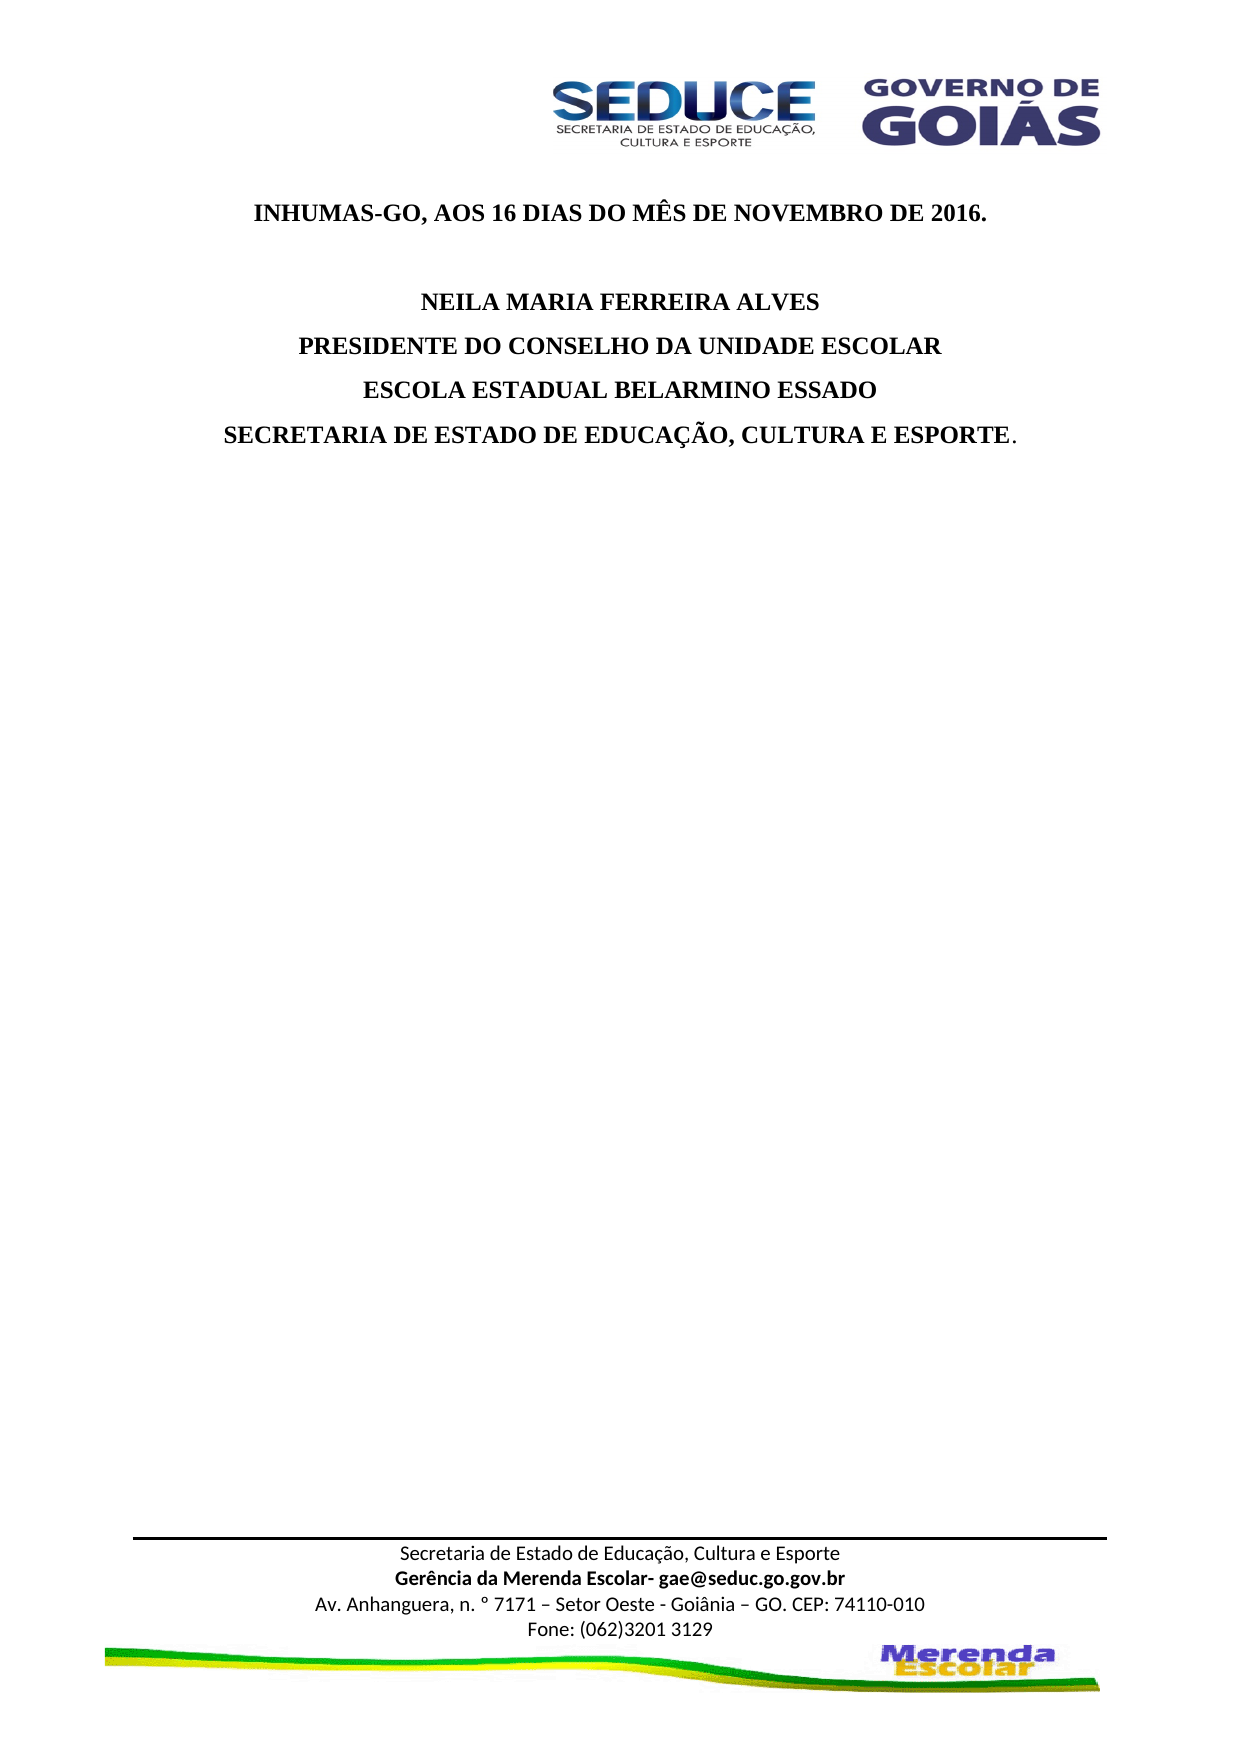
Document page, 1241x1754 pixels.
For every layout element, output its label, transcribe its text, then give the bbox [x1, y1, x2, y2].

text INHUMAS-GO, AOS 16 DIAS DO MÊS DE NOVEMBRO DE 2016. [133, 198, 1107, 227]
text SECRETARIA DE ESTADO DE EDUCAÇÃO, CULTURA E ESPORTE. [133, 420, 1107, 448]
picture [552, 73, 1108, 154]
text ESCOLA ESTADUAL BELARMINO ESSADO [133, 375, 1107, 404]
text PRESIDENTE DO CONSELHO DA UNIDADE ESCOLAR [133, 331, 1107, 360]
text NEILA MARIA FERREIRA ALVES [133, 287, 1107, 315]
